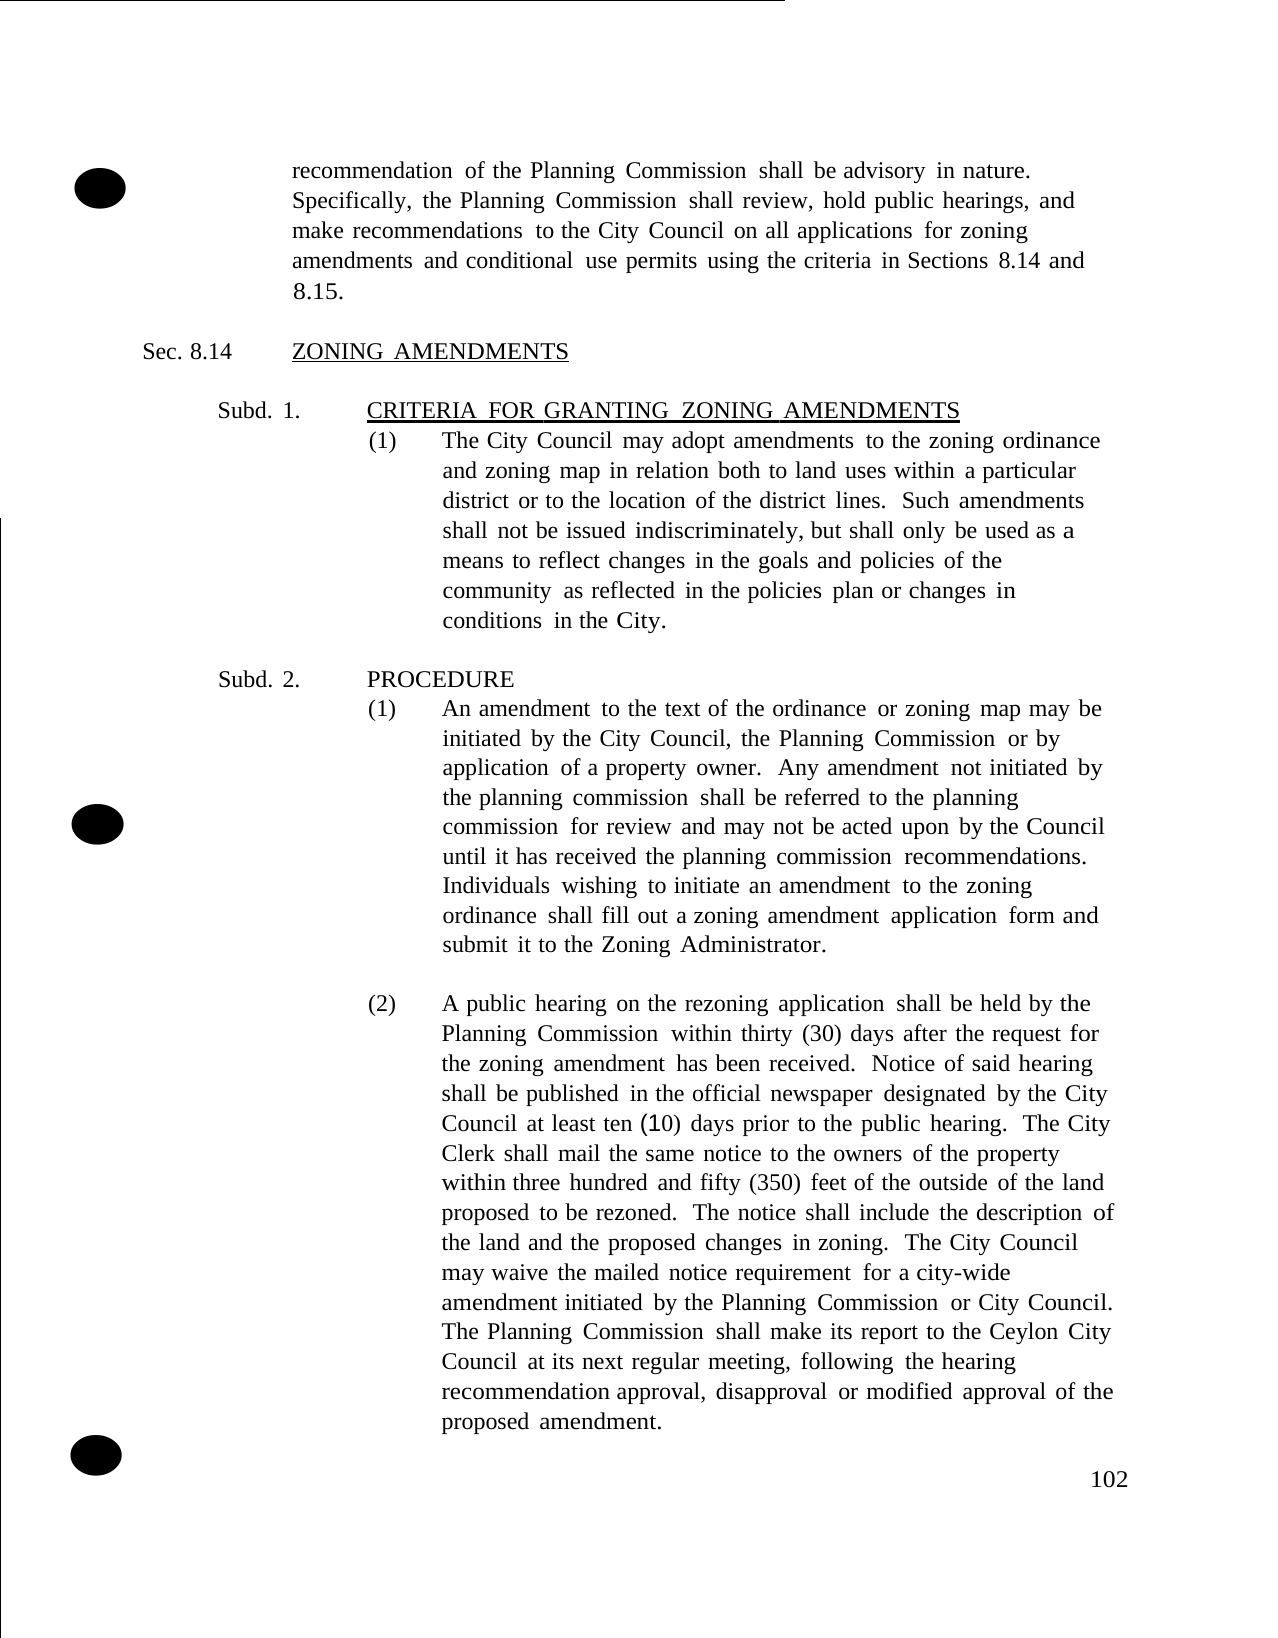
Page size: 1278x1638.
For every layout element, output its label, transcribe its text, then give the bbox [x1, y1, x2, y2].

text (1) An amendment to the text of the ordinance or zoning map may be initiated by the City Council, the Planning Commission or by application of a property owner. Any amendment not initiated by the planning commission shall be referred to the planning commission for review and may not be acted upon by the Council until it has received the planning commission recommendations. Individuals wishing to initiate an amendment to the zoning ordinance shall fill out a zoning amendment application form and submit it to the Zoning Administrator. [368, 694, 1114, 958]
text 102 [52, 1465, 1128, 1493]
text Subd. 1. CRITERIA FOR GRANTING ZONING AMENDMENTS [217, 396, 1139, 424]
text recommendation of the Planning Commission shall be advisory in nature. Specifically, the Planning Commission shall review, hold public hearings, and make recommendations to the City Council on all applications for zoning amendments and conditional use permits using the criteria in Sections 8.14 and [292, 156, 1096, 274]
text (2) A public hearing on the rezoning application shall be held by the Planning Commission within thirty (30) days after the request for the zoning amendment has been received. Notice of said hearing shall be published in the official newspaper designated by the City Council at least ten (10) days prior to the public hearing. The City Clerk shall mail the same notice to the owners of the property within three hundred and fifty (350) feet of the outside of the land proposed to be rezoned. The notice shall include the description of the land and the proposed changes in zoning. The City Council may waive the mailed notice requirement for a city-wide amendment initiated by the Planning Commission or City Council. The Planning Commission shall make its report to the Ceylon City Council at its next regular meeting, following the hearing recommendation approval, disapproval or modified approval of the proposed amendment. [368, 989, 1125, 1434]
text Subd. 2. PROCEDURE [218, 665, 1139, 693]
text (1) The City Council may adopt amendments to the zoning ordinance and zoning map in relation both to land uses within a particular district or to the location of the district lines. Such amendments shall not be issued indiscriminately, but shall only be used as a means to reflect changes in the goals and policies of the community as reflected in the policies plan or changes in conditions in the City. [368, 426, 1112, 633]
text 8.15. [293, 277, 1139, 305]
text Sec. 8.14 ZONING AMENDMENTS [142, 337, 1139, 365]
